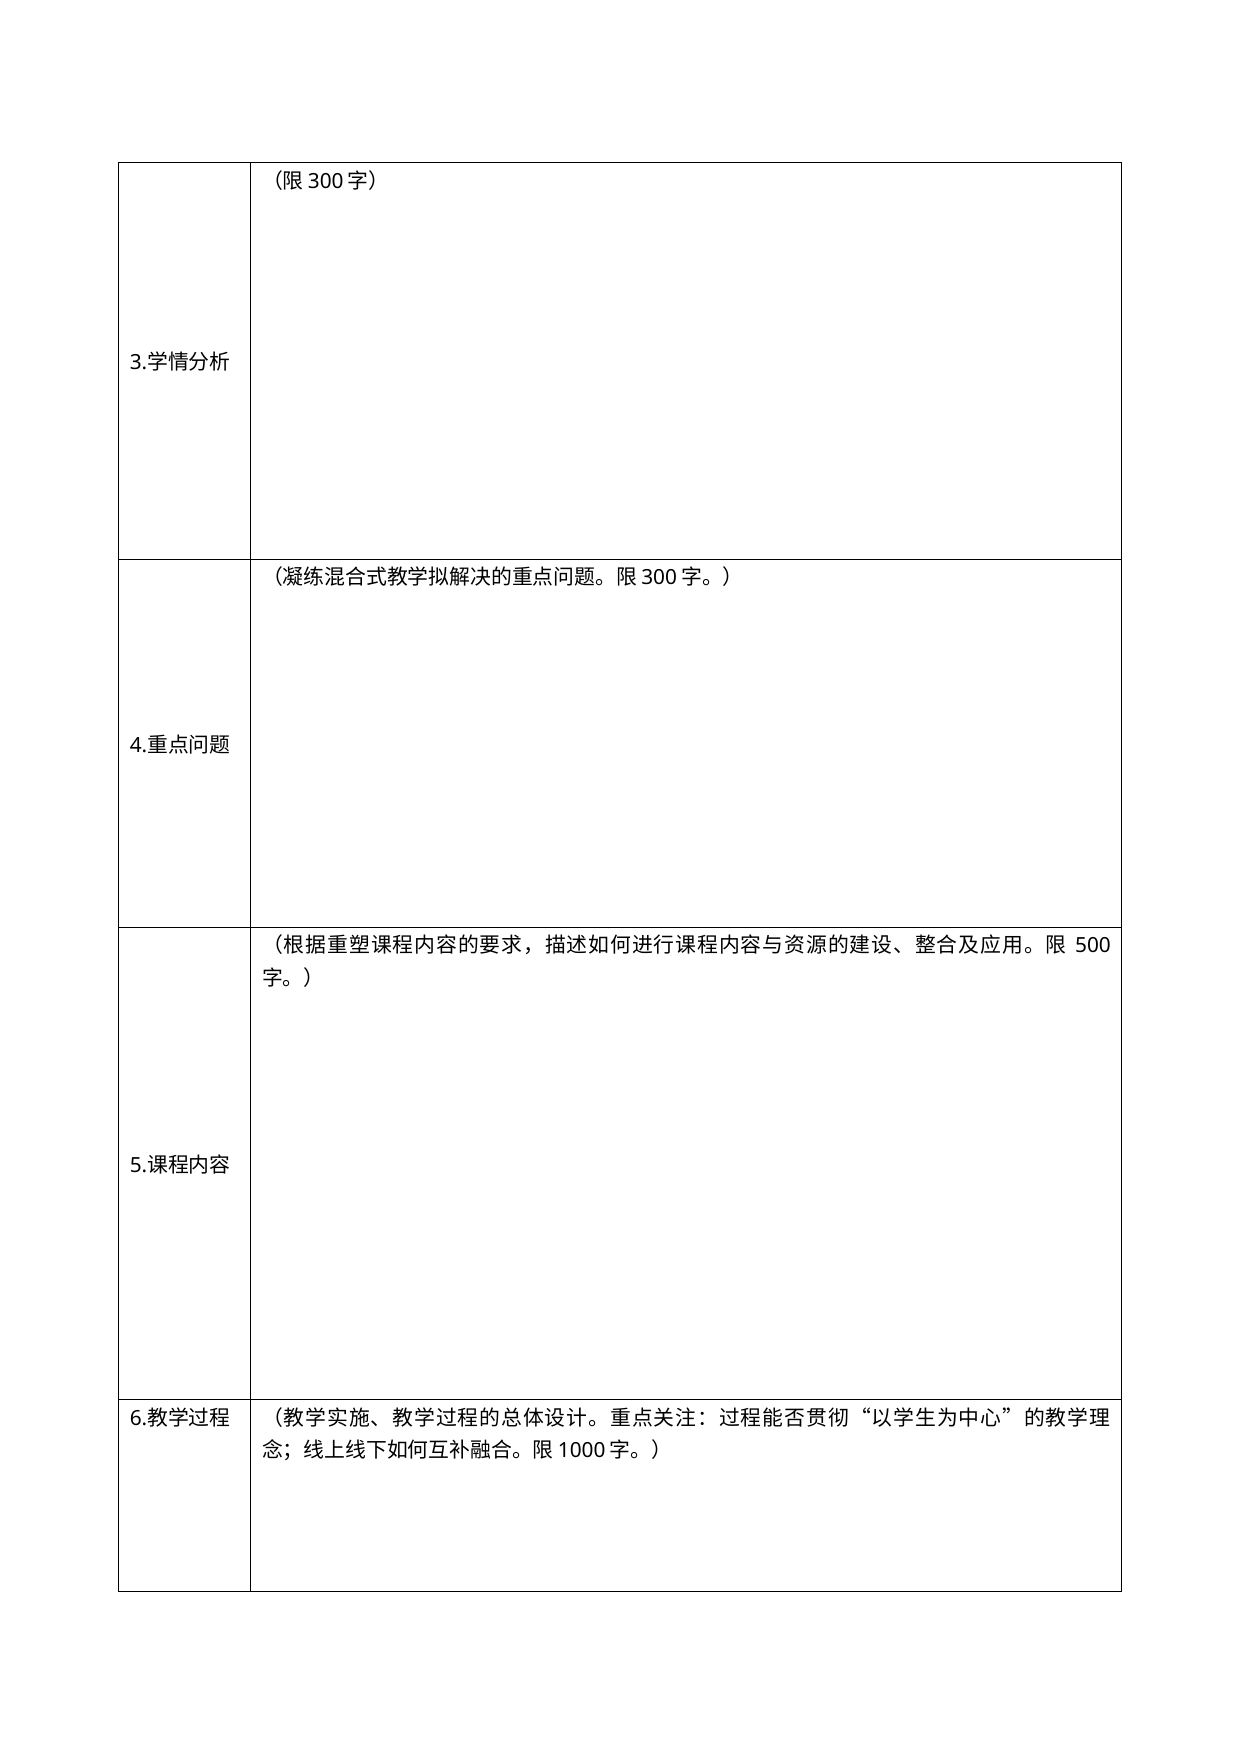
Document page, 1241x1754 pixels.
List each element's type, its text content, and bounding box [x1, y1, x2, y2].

table_cell （凝练混合式教学拟解决的重点问题。限300字。） [251, 560, 1121, 927]
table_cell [251, 1400, 1121, 1591]
table_cell 6.教学过程 [119, 1400, 250, 1591]
table_cell （限300字） [251, 163, 1121, 558]
table_cell （根据重塑课程内容的要求，描述如何进行课程内容与资源的建设、整合及应用。限500字。） [251, 928, 1121, 1399]
table_cell 5.课程内容 [119, 928, 250, 1399]
table_cell 4.重点问题 [119, 560, 250, 927]
table_cell 3.学情分析 [119, 163, 250, 558]
